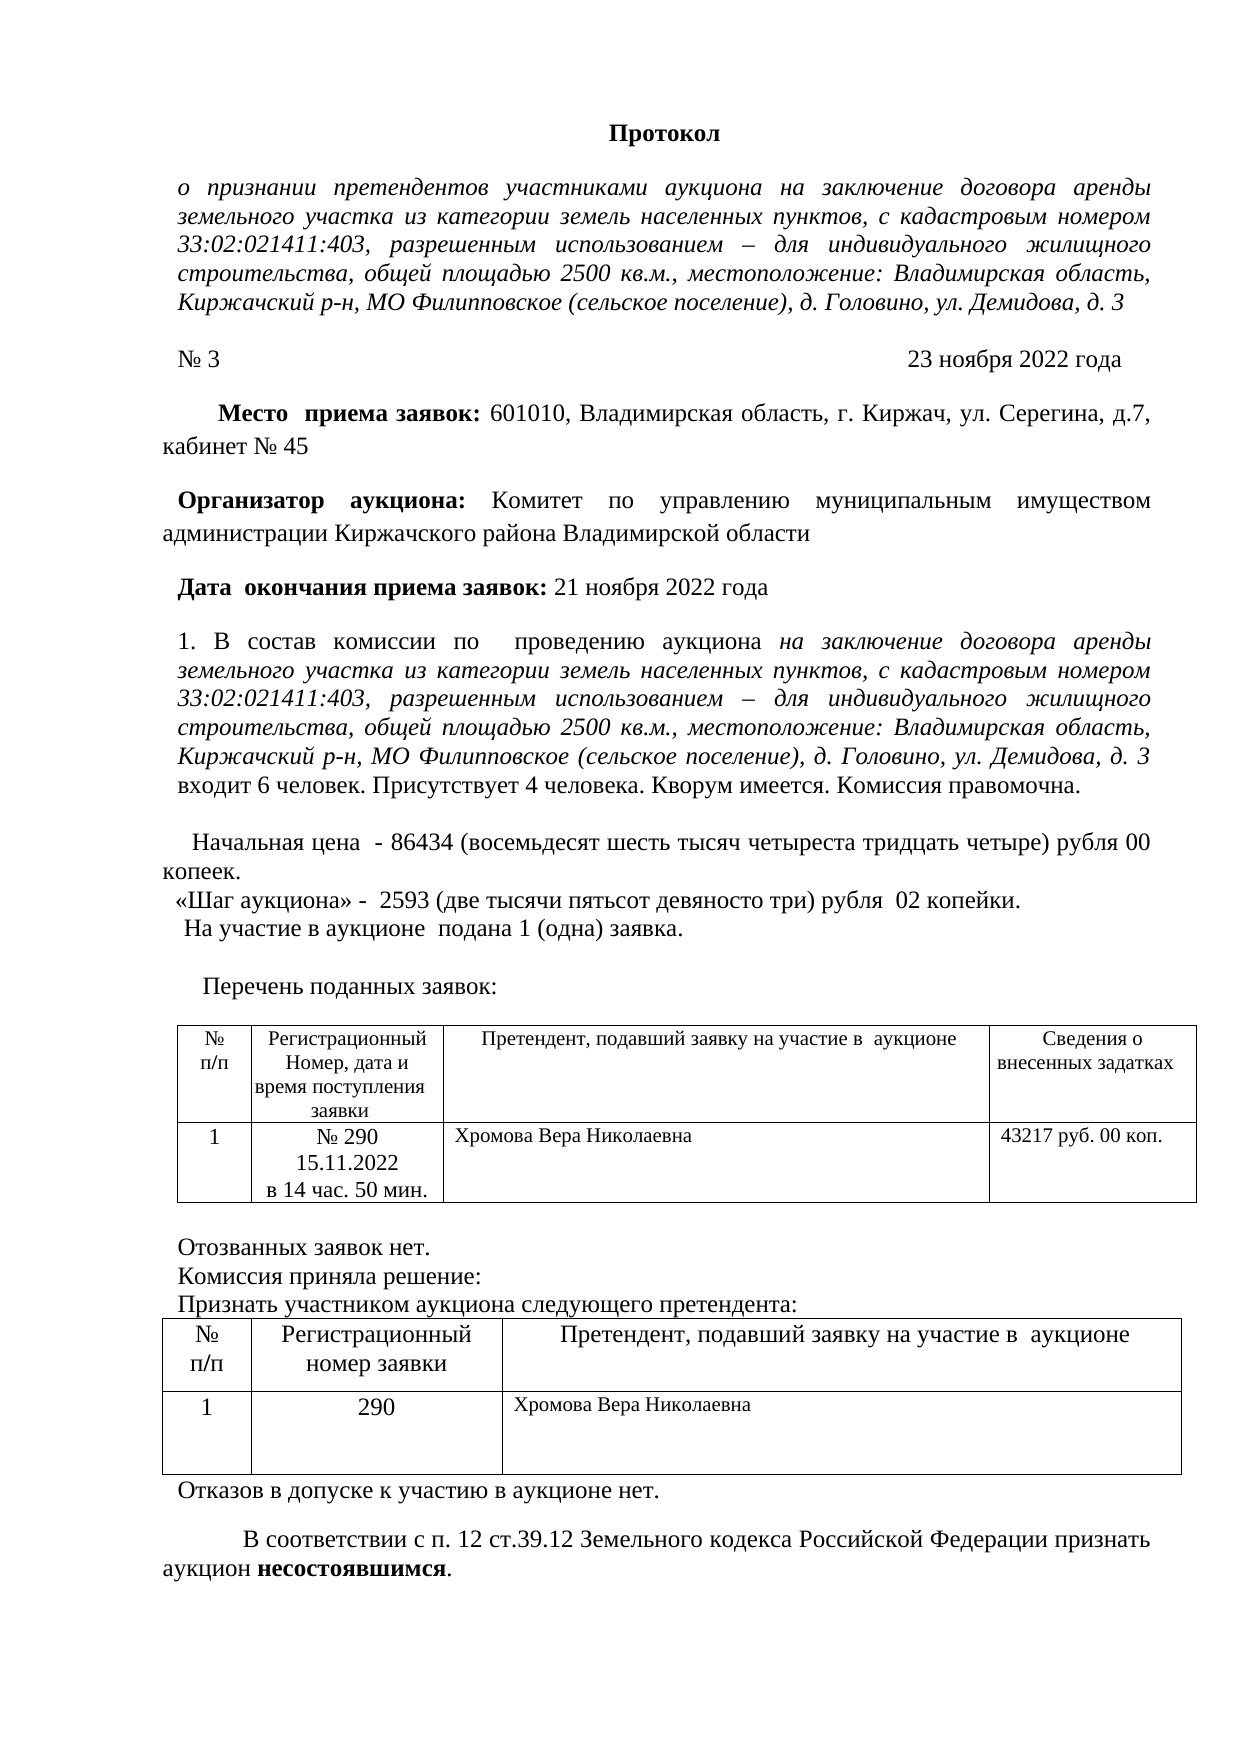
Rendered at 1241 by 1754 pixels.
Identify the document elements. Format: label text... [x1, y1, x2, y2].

table_header № п/п [163, 1319, 251, 1391]
table_cell 1 [163, 1392, 251, 1474]
text Дата окончания приема заявок: 21 ноября 2022 года [162, 572, 1152, 601]
text На участие в аукционе подана 1 (одна) заявка. [162, 913, 1152, 942]
table_header № п/п [178, 1026, 251, 1122]
text Комиссия приняла решение: [162, 1261, 1152, 1289]
table_cell 290 [252, 1392, 502, 1474]
text Перечень поданных заявок: [162, 971, 1152, 1000]
text Начальная цена - 86434 (восемьдесят шесть тысяч четыреста тридцать четыре) рубля 00 копеек. [162, 827, 1152, 885]
text № 3 23 ноября 2022 года [162, 344, 1152, 373]
table_cell № 290 15.11.2022 в 14 час. 50 мин. [252, 1123, 443, 1202]
table_cell 43217 руб. 00 коп. [990, 1123, 1196, 1202]
text «Шаг аукциона» - 2593 (две тысячи пятьсот девяносто три) рубля 02 копейки. [162, 885, 1152, 913]
text Протокол [102, 118, 1152, 147]
text Место приема заявок: 601010, Владимирская область, г. Киржач, ул. Серегина, д.7, кабинет № 45 [162, 398, 1152, 460]
table_cell Хромова Вера Николаевна [503, 1392, 1181, 1474]
table_header Регистрационный номер заявки [252, 1319, 502, 1391]
table_header Претендент, подавший заявку на участие в аукционе [444, 1026, 989, 1122]
text Организатор аукциона: Комитет по управлению муниципальным имуществом администрации Киржачского района Владимирской области [162, 485, 1152, 547]
text В соответствии с п. 12 ст.39.12 Земельного кодекса Российской Федерации признать аукцион несостоявшимся. [162, 1524, 1152, 1582]
text Признать участником аукциона следующего претендента: [162, 1289, 1152, 1318]
table_cell Хромова Вера Николаевна [444, 1123, 989, 1202]
table_header Претендент, подавший заявку на участие в аукционе [503, 1319, 1181, 1391]
table_header Регистрационный Номер, дата и время поступления заявки [252, 1026, 443, 1122]
text о признании претендентов участниками аукциона на заключение договора аренды земельного участка из категории земель населенных пунктов, с кадастровым номером 33:02:021411:403, разрешенным использованием – для индивидуального жилищного строительства, общей площадью 2500 кв.м., местоположение: Владимирская область, Киржачский р-н, МО Филипповское (сельское поселение), д. Головино, ул. Демидова, д. 3 [177, 172, 1152, 316]
table_header Сведения о внесенных задатках [990, 1026, 1196, 1122]
table_cell 1 [178, 1123, 251, 1202]
text 1. В состав комиссии по проведению аукциона на заключение договора аренды земельного участка из категории земель населенных пунктов, с кадастровым номером 33:02:021411:403, разрешенным использованием – для индивидуального жилищного строительства, общей площадью 2500 кв.м., местоположение: Владимирская область, Киржачский р-н, МО Филипповское (сельское поселение), д. Головино, ул. Демидова, д. 3 входит 6 человек. Присутствует 4 человека. Кворум имеется. Комиссия правомочна. [177, 626, 1152, 798]
text Отказов в допуске к участию в аукционе нет. [162, 1475, 1152, 1504]
text Отозванных заявок нет. [162, 1232, 1152, 1261]
